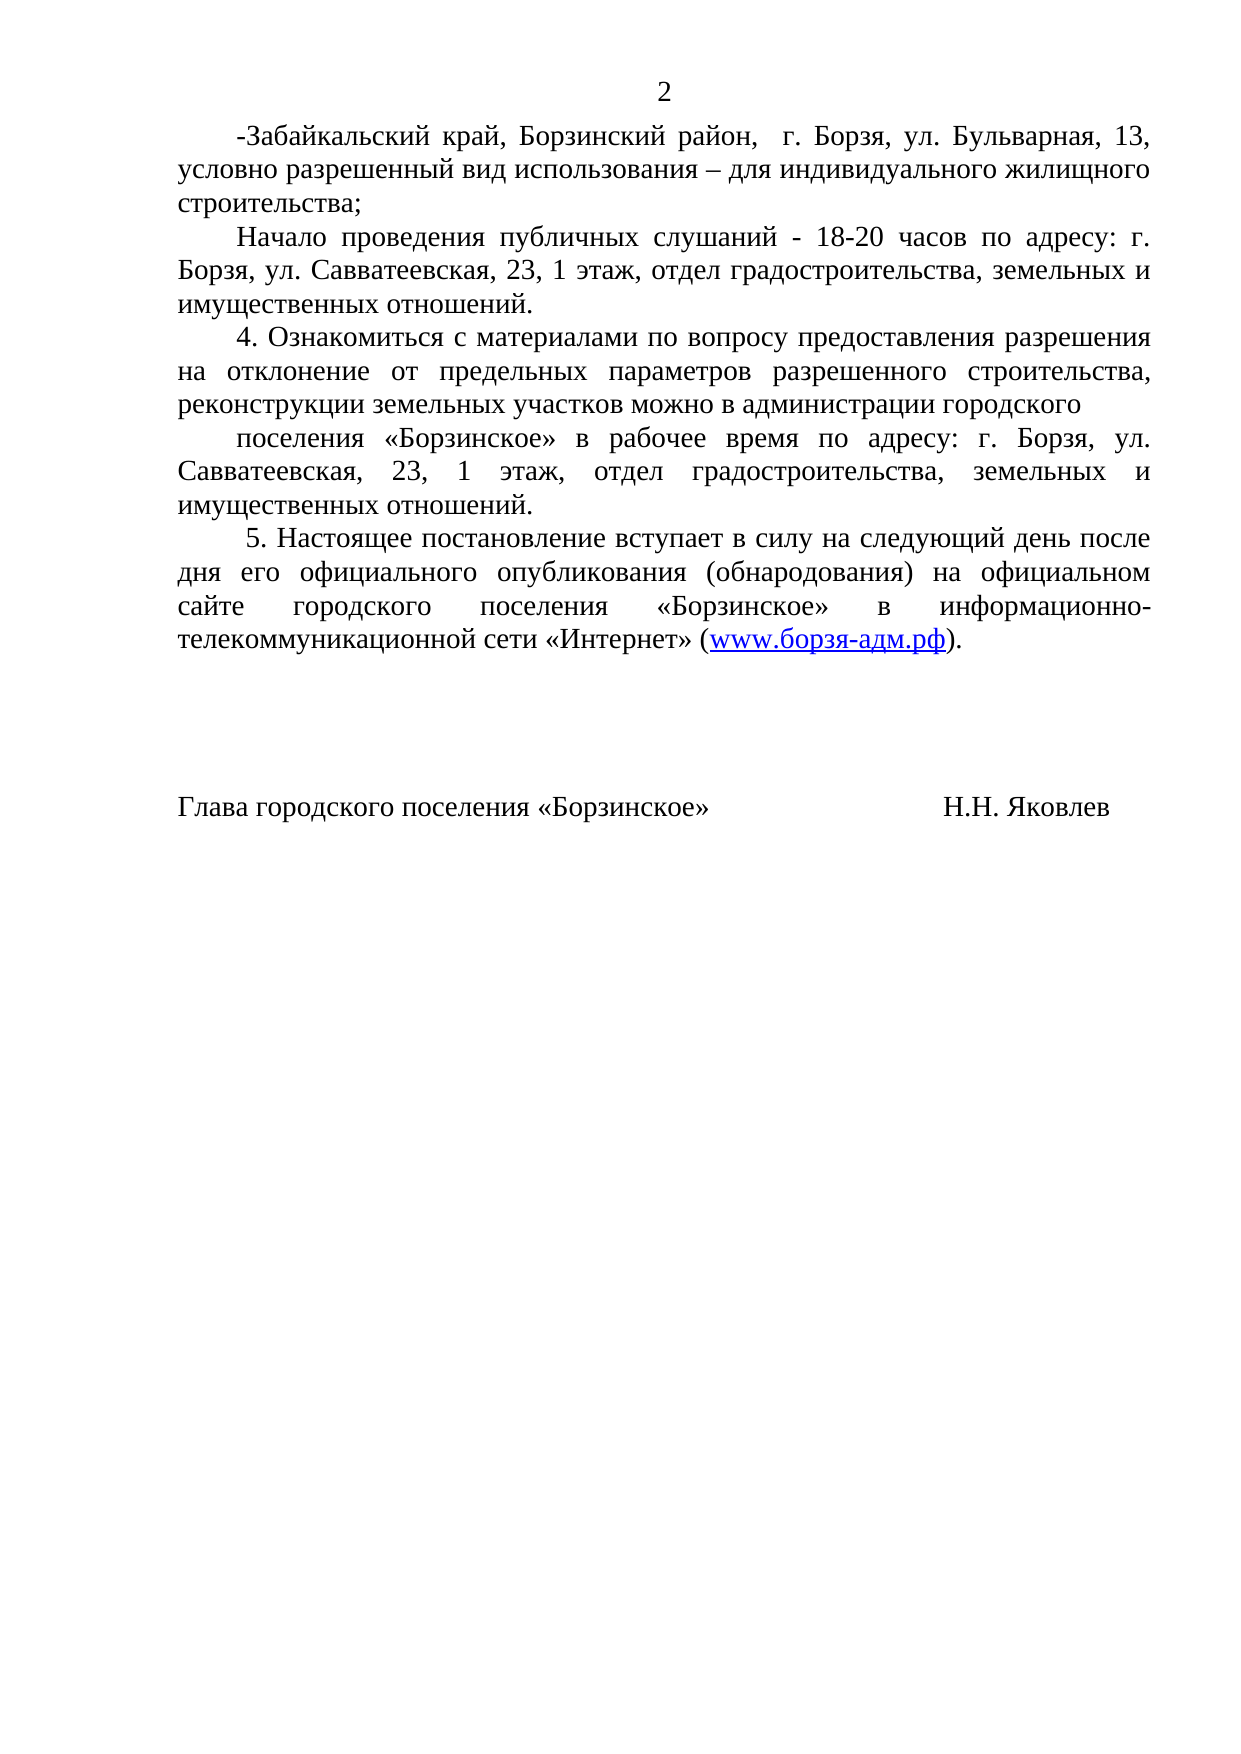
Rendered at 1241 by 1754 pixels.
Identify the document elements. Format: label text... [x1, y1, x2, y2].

text 4. Ознакомиться с материалами по вопросу предоставления разрешения на отклонение от предельных параметров разрешенного строительства, реконструкции земельных участков можно в администрации городского [177, 319, 1152, 420]
text -Забайкальский край, Борзинский район, г. Борзя, ул. Бульварная, 13, условно разрешенный вид использования – для индивидуального жилищного строительства; [177, 118, 1152, 219]
text 5. Настоящее постановление вступает в силу на следующий день после дня его официального опубликования (обнародования) на официальном сайте городского поселения «Борзинское» в информационно-телекоммуникационной сети «Интернет» (www.борзя-адм.рф). [177, 521, 1152, 655]
text Начало проведения публичных слушаний - 18-20 часов по адресу: г. Борзя, ул. Савватеевская, 23, 1 этаж, отдел градостроительства, земельных и имущественных отношений. [177, 219, 1152, 319]
text Глава городского поселения «Борзинское» Н.Н. Яковлев [177, 789, 1152, 822]
text поселения «Борзинское» в рабочее время по адресу: г. Борзя, ул. Савватеевская, 23, 1 этаж, отдел градостроительства, земельных и имущественных отношений. [177, 420, 1152, 521]
